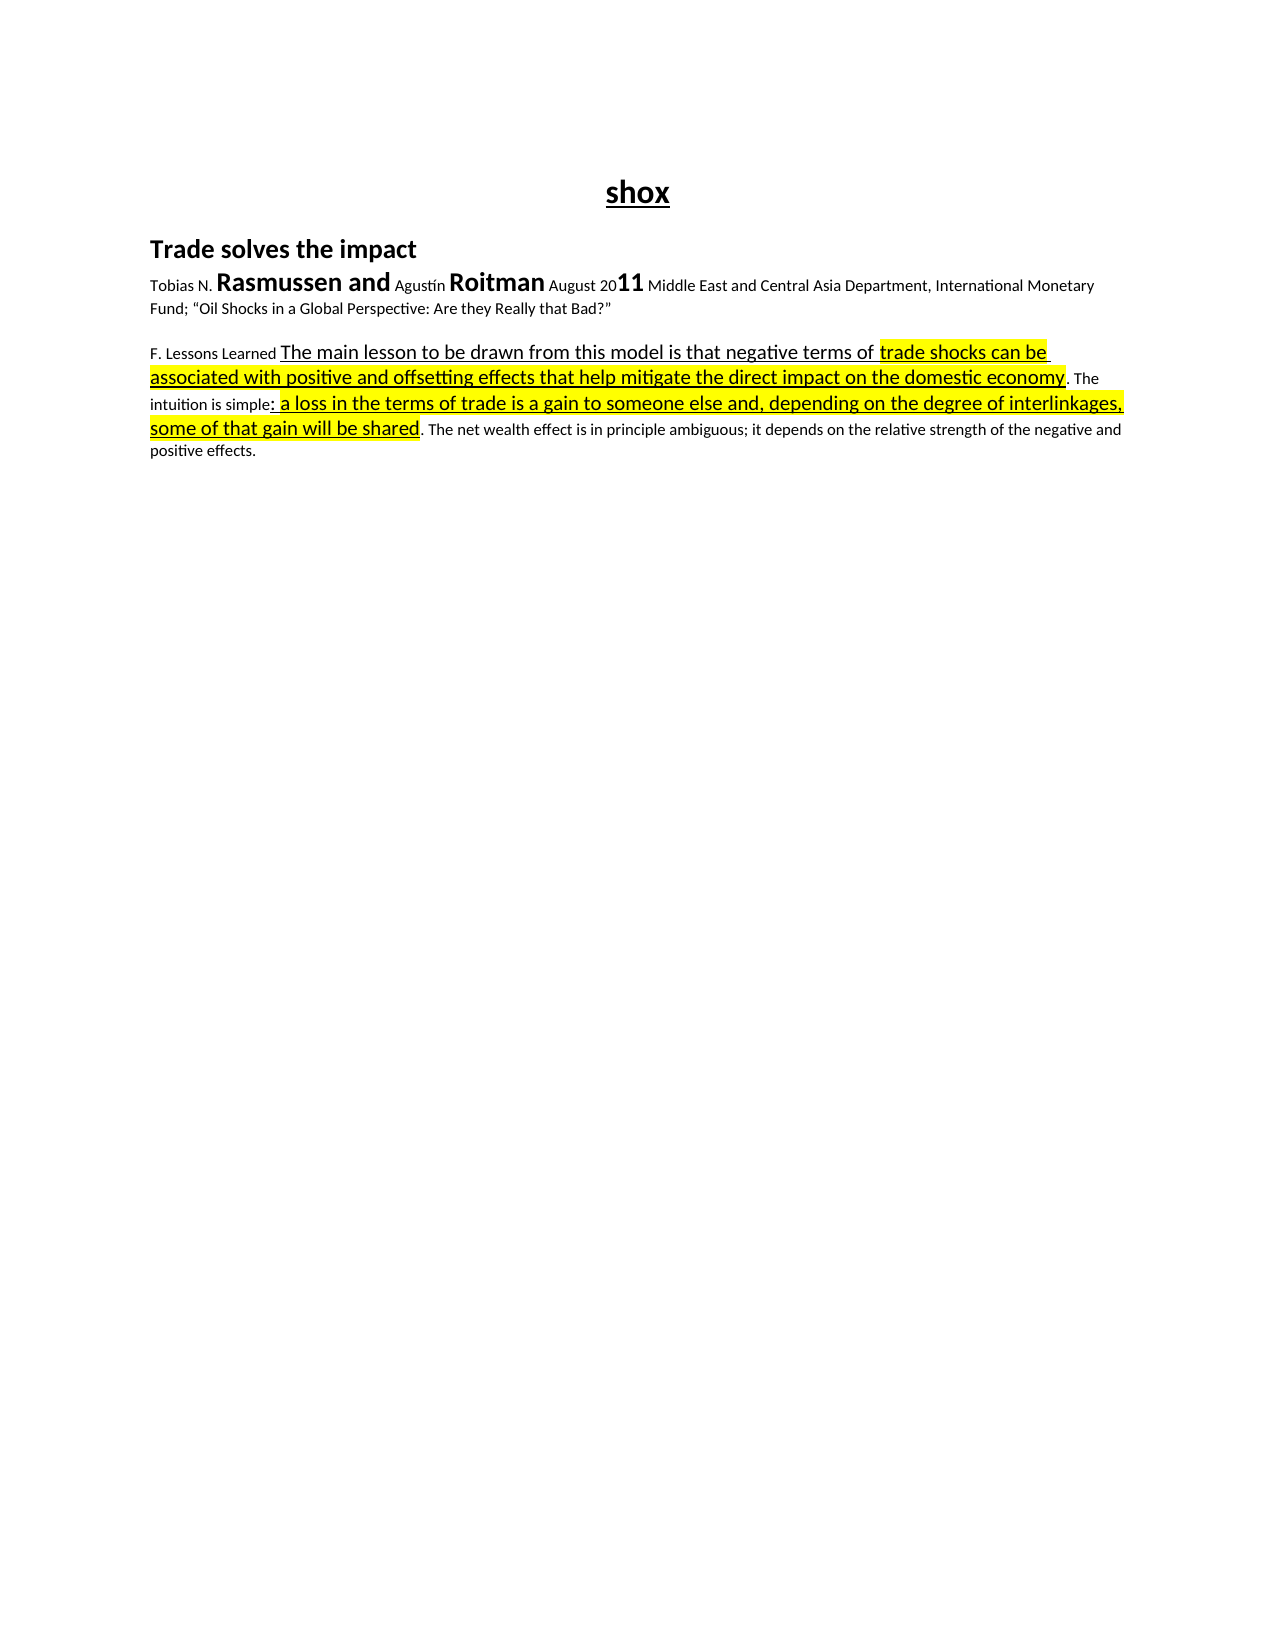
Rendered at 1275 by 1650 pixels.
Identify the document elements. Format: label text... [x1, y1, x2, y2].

subtitle Trade solves the impact [150, 232, 1125, 265]
text F. Lessons Learned The main lesson to be drawn from this model is that negative terms of trade shocks can be associated with positive and offsetting effects that help mitigate the direct impact on the domestic economy. The intuition is simple: a loss in the terms of trade is a gain to someone else and, depending on the degree of interlinkages, some of that gain will be shared. The net wealth effect is in principle ambiguous; it depends on the relative strength of the negative and positive effects. [150, 339, 1125, 461]
subtitle shox [150, 171, 1125, 212]
text Tobias N. Rasmussen and Agustín Roitman August 2011 Middle East and Central Asia Department, International Monetary Fund; “Oil Shocks in a Global Perspective: Are they Really that Bad?” [150, 265, 1125, 319]
